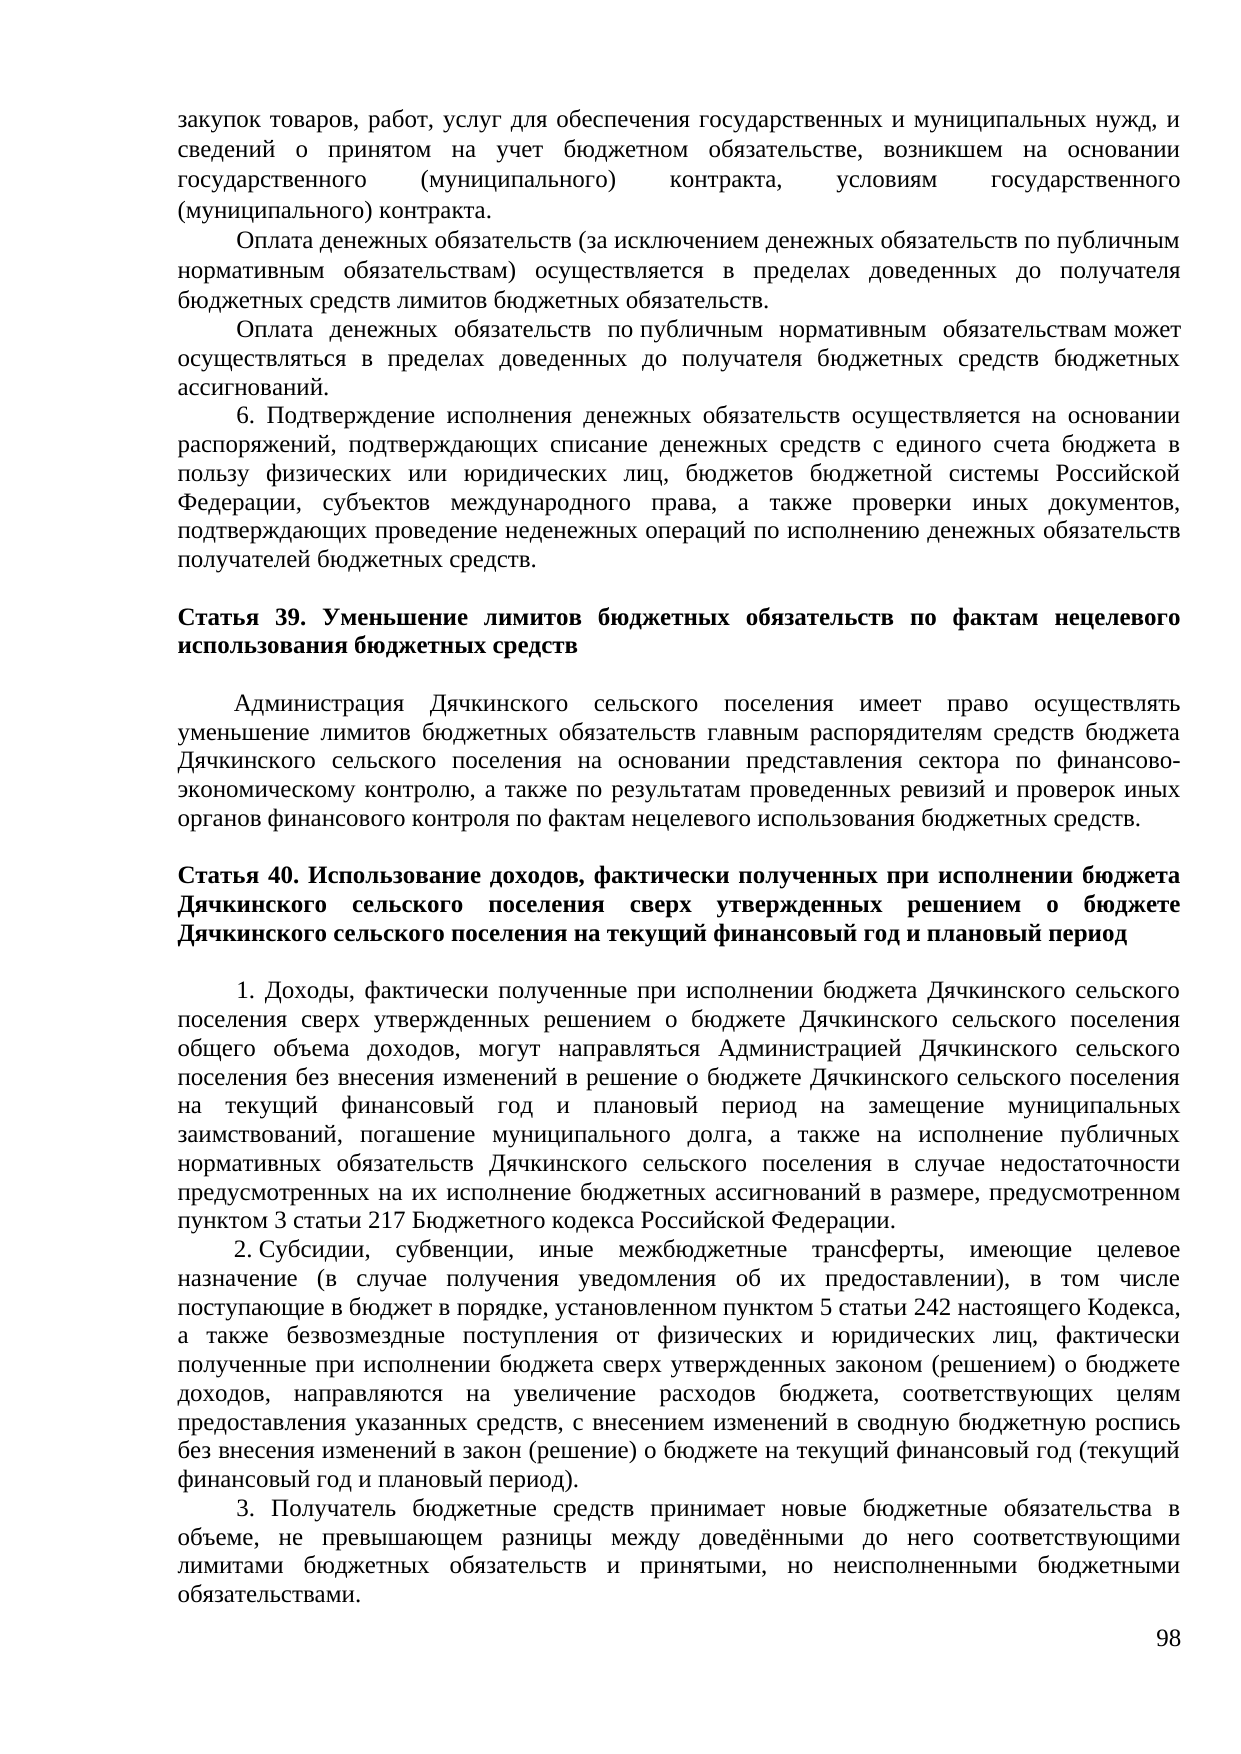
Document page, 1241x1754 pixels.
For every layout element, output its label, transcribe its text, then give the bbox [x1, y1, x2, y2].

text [177, 103, 1181, 223]
text Статья 39. Уменьшение лимитов бюджетных обязательств по фактам нецелевого использования бюджетных средств [177, 602, 1181, 659]
text Оплата денежных обязательств по публичным нормативным обязательствам может осуществляться в пределах доведенных до получателя бюджетных средств бюджетных ассигнований. [177, 314, 1181, 400]
text 1. Доходы, фактически полученные при исполнении бюджета Дячкинского сельского поселения сверх утвержденных решением о бюджете Дячкинского сельского поселения общего объема доходов, могут направляться Администрацией Дячкинского сельского поселения без внесения изменений в решение о бюджете Дячкинского сельского поселения на текущий финансовый год и плановый период на замещение муниципальных заимствований, погашение муниципального долга, а также на исполнение публичных нормативных обязательств Дячкинского сельского поселения в случае недостаточности предусмотренных на их исполнение бюджетных ассигнований в размере, предусмотренном пунктом 3 статьи 217 Бюджетного кодекса Российской Федерации. [177, 975, 1181, 1234]
text 3. Получатель бюджетные средств принимает новые бюджетные обязательства в объеме, не превышающем разницы между доведёнными до него соответствующими лимитами бюджетных обязательств и принятыми, но неисполненными бюджетными обязательствами. [177, 1493, 1181, 1608]
text Статья 40. Использование доходов, фактически полученных при исполнении бюджета Дячкинского сельского поселения сверх утвержденных решением о бюджете Дячкинского сельского поселения на текущий финансовый год и плановый период [177, 860, 1181, 947]
text 2. Субсидии, субвенции, иные межбюджетные трансферты, имеющие целевое назначение (в случае получения уведомления об их предоставлении), в том числе поступающие в бюджет в порядке, установленном пунктом 5 статьи 242 настоящего Кодекса, а также безвозмездные поступления от физических и юридических лиц, фактически полученные при исполнении бюджета сверх утвержденных законом (решением) о бюджете доходов, направляются на увеличение расходов бюджета, соответствующих целям предоставления указанных средств, с внесением изменений в сводную бюджетную роспись без внесения изменений в закон (решение) о бюджете на текущий финансовый год (текущий финансовый год и плановый период). [177, 1234, 1181, 1493]
text 6. Подтверждение исполнения денежных обязательств осуществляется на основании распоряжений, подтверждающих списание денежных средств с единого счета бюджета в пользу физических или юридических лиц, бюджетов бюджетной системы Российской Федерации, субъектов международного права, а также проверки иных документов, подтверждающих проведение неденежных операций по исполнению денежных обязательств получателей бюджетных средств. [177, 400, 1181, 573]
text Администрация Дячкинского сельского поселения имеет право осуществлять уменьшение лимитов бюджетных обязательств главным распорядителям средств бюджета Дячкинского сельского поселения на основании представления сектора по финансово-экономическому контролю, а также по результатам проведенных ревизий и проверок иных органов финансового контроля по фактам нецелевого использования бюджетных средств. [177, 688, 1181, 832]
text Оплата денежных обязательств (за исключением денежных обязательств по публичным нормативным обязательствам) осуществляется в пределах доведенных до получателя бюджетных средств лимитов бюджетных обязательств. [177, 223, 1181, 314]
